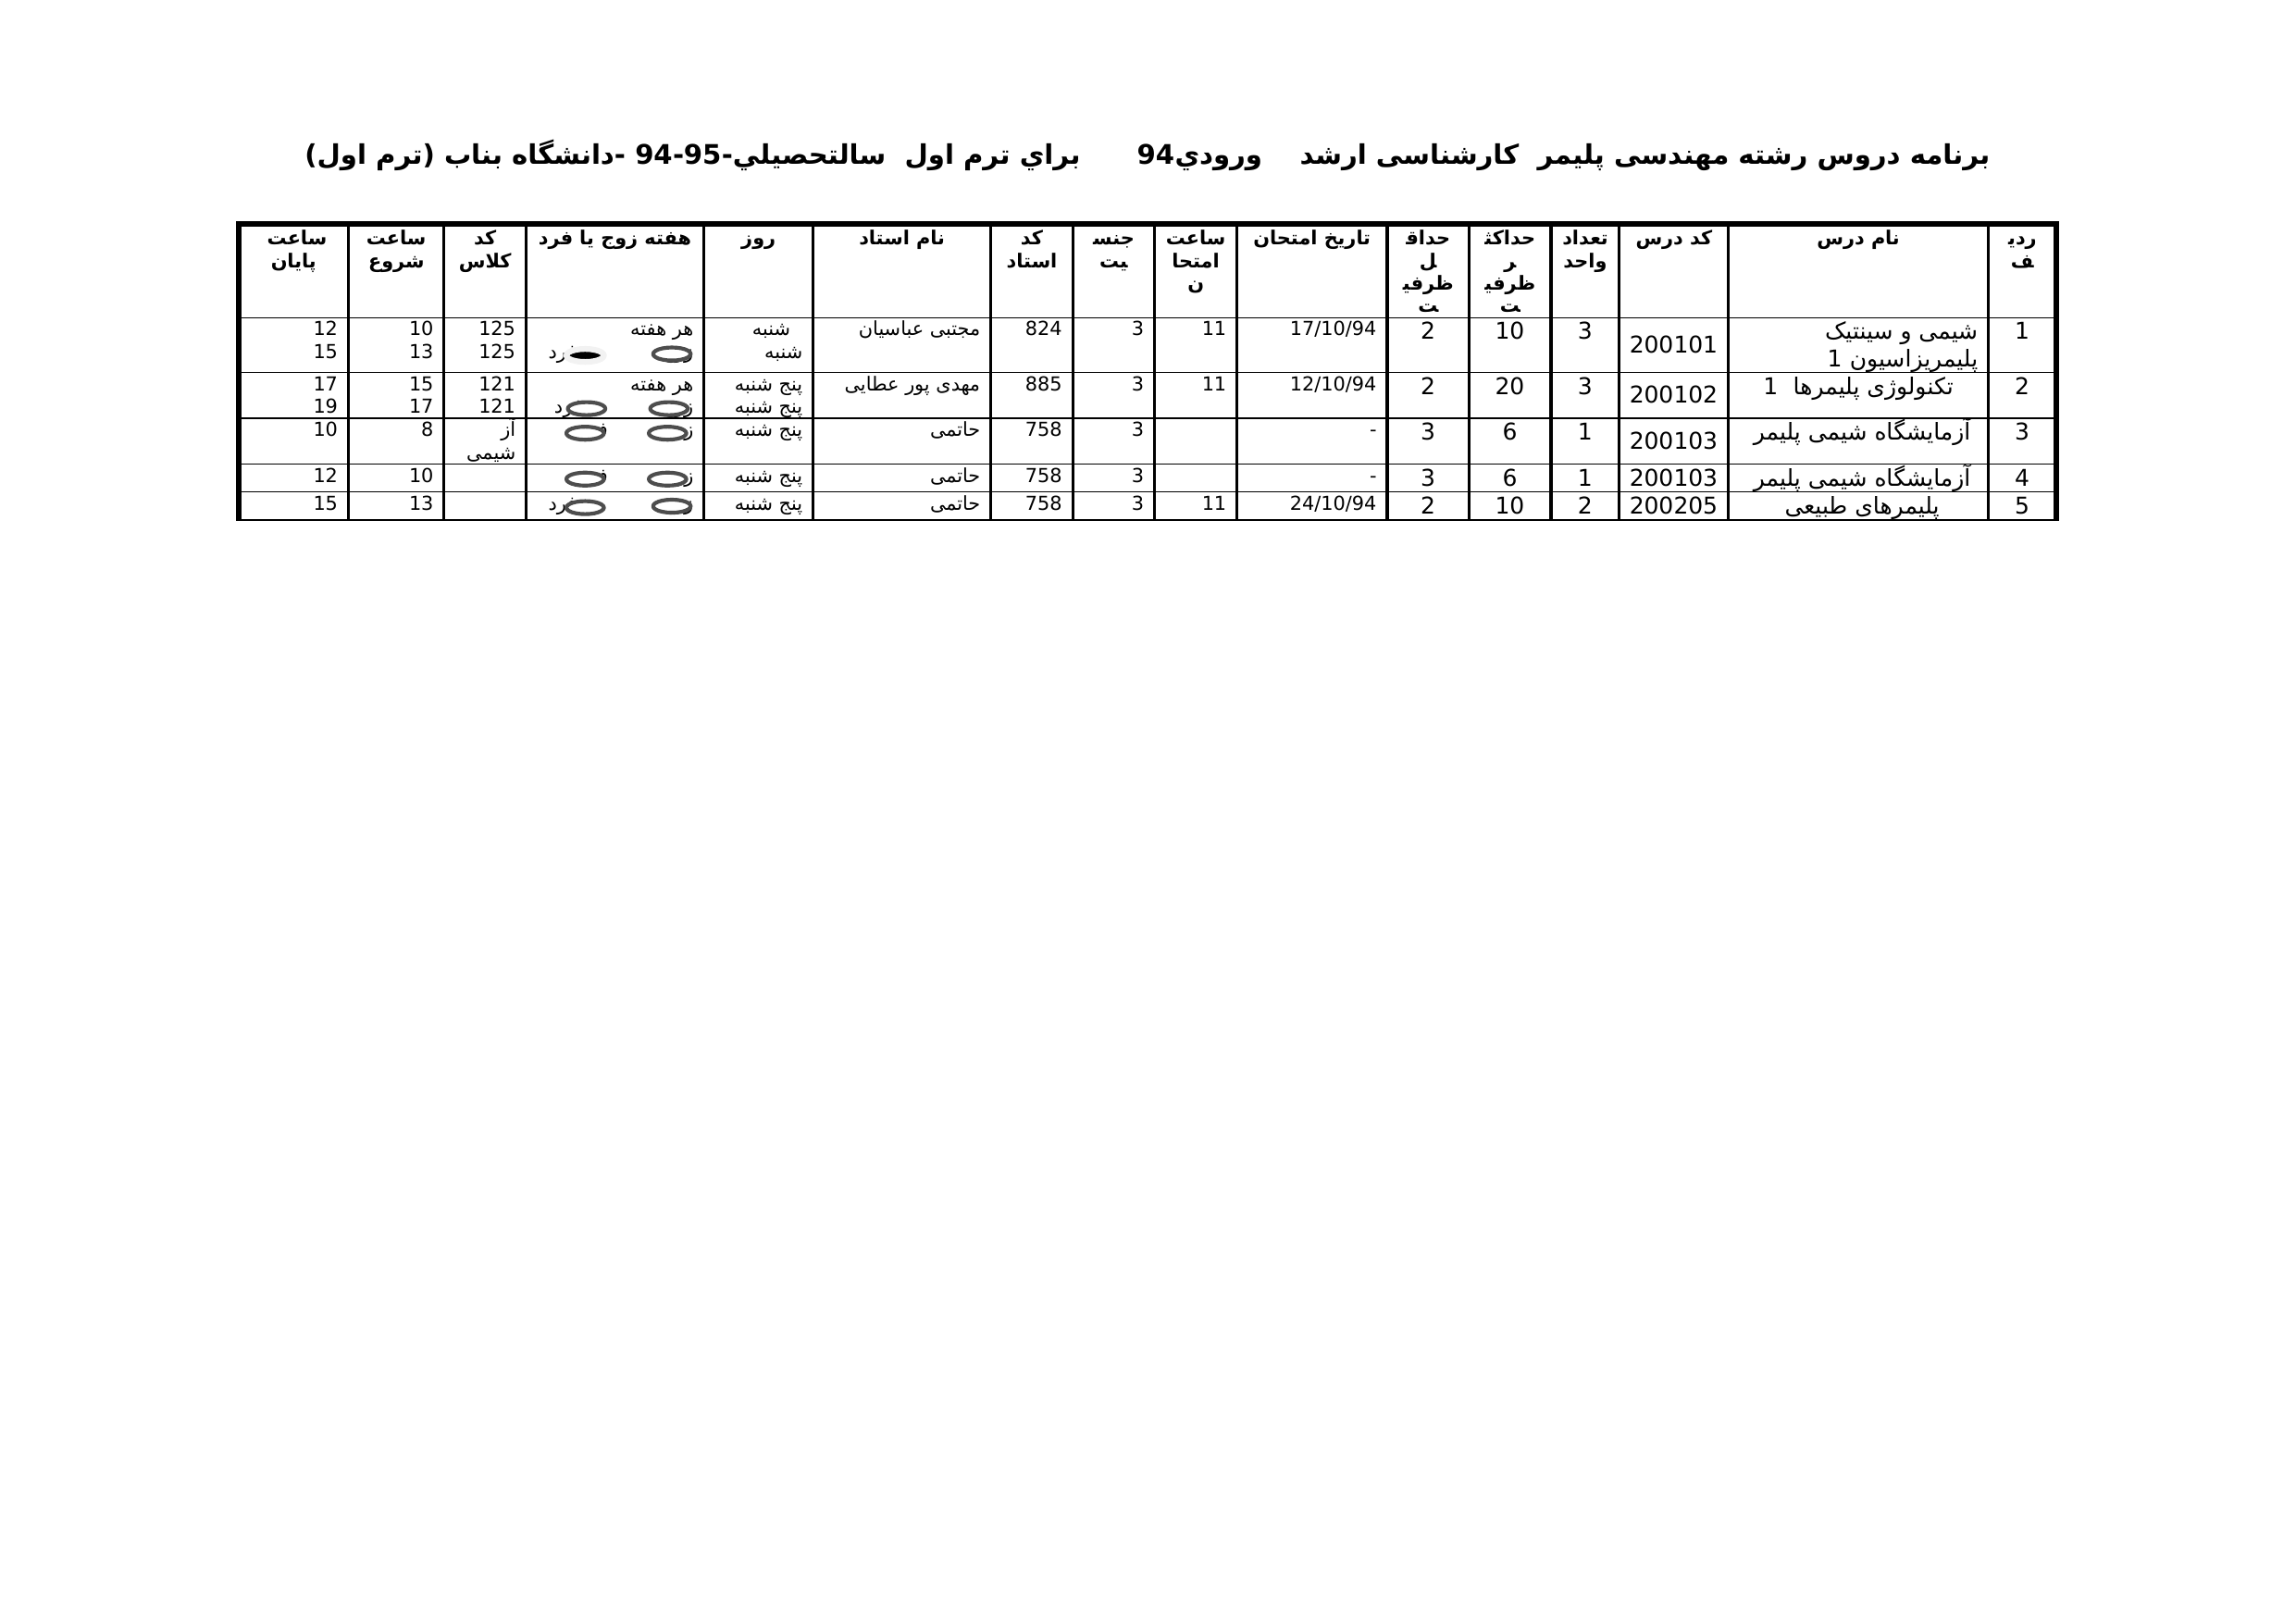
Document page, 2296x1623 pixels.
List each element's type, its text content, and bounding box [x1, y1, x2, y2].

table_cell 2 [1553, 492, 1618, 519]
table_cell - [1238, 465, 1385, 491]
table_cell آزمایشگاه شیمی پلیمر [1730, 419, 1987, 464]
table_cell 13 [350, 492, 442, 519]
table_cell 8 [350, 419, 442, 464]
table_cell 11 [1156, 492, 1235, 519]
table_cell - [1238, 419, 1385, 464]
table_cell 5 [1990, 492, 2054, 519]
table_cell 6 [1471, 419, 1549, 464]
table_cell 17 19 [242, 373, 347, 417]
table_header هفته زوج يا فرد [527, 227, 702, 316]
table_cell 11 [1156, 318, 1235, 372]
text برنامه دروس رشته مهندسی پلیمر کارشناسی ارشد ورودي94 براي ترم اول سالتحصيلي-95-94 -دانشگاه بناب (ترم اول) [55, 139, 2240, 170]
table_cell 10 [1471, 318, 1549, 372]
table_cell 2 [1389, 492, 1468, 519]
table_cell 20 [1471, 373, 1549, 417]
table_header كد كلاس [445, 227, 525, 316]
table_cell 11 [1156, 373, 1235, 417]
table_cell 200103 [1620, 419, 1727, 464]
table_cell زوج فرد [527, 419, 702, 464]
table_cell پلیمرهای طبیعی [1730, 492, 1987, 519]
table_header ردیف [1990, 227, 2054, 316]
table_cell 3 [1074, 318, 1153, 372]
table_cell 3 [1553, 318, 1618, 372]
table_cell 2 [1990, 373, 2054, 417]
table_cell 3 [1074, 465, 1153, 491]
table_cell پنج شنبه پنج شنبه [705, 373, 812, 417]
table_cell زوج فرد [527, 465, 702, 491]
table_cell [445, 465, 525, 491]
table_cell 3 [1074, 419, 1153, 464]
table_cell 1 [1553, 419, 1618, 464]
table_cell هر هفته زوج فرد [527, 373, 702, 417]
table_cell 3 [1074, 373, 1153, 417]
table_header ساعت امتحان [1156, 227, 1235, 316]
table_header نام استاد [814, 227, 989, 316]
table_cell پنج شنبه [705, 465, 812, 491]
table_cell 200103 [1620, 465, 1727, 491]
table_cell [1156, 419, 1235, 464]
table_cell تکنولوژی پلیمرها 1 [1730, 373, 1987, 417]
table_cell 10 [242, 419, 347, 464]
table_cell 3 [1074, 492, 1153, 519]
table_header ساعت شروع [350, 227, 442, 316]
table_cell هر هفته زوج فرد [527, 318, 702, 372]
table_cell [445, 492, 525, 519]
table_cell 200101 [1620, 318, 1727, 372]
table_cell حاتمی [814, 419, 989, 464]
table_cell 200205 [1620, 492, 1727, 519]
table_cell 2 [1389, 373, 1468, 417]
table_cell شنبه شنبه [705, 318, 812, 372]
table_cell 1 [1990, 318, 2054, 372]
table_cell 3 [1990, 419, 2054, 464]
table_header نام درس [1730, 227, 1987, 316]
table_header كد استاد [992, 227, 1072, 316]
table_cell 824 [992, 318, 1072, 372]
table_cell مهدی پور عطایی [814, 373, 989, 417]
table_header كد درس [1620, 227, 1727, 316]
table_cell 24/10/94 [1238, 492, 1385, 519]
table_header حداكثر ظرفيت [1471, 227, 1549, 316]
table_cell [1156, 465, 1235, 491]
table_cell 758 [992, 419, 1072, 464]
table_cell 121 121 [445, 373, 525, 417]
table_cell 2 [1389, 318, 1468, 372]
table_cell 3 [1389, 465, 1468, 491]
table_header جنسیت [1074, 227, 1153, 316]
table_cell حاتمی [814, 492, 989, 519]
table_cell آزمایشگاه شیمی پلیمر [1730, 465, 1987, 491]
table_cell 15 [242, 492, 347, 519]
table_header روز [705, 227, 812, 316]
table_cell 6 [1471, 465, 1549, 491]
table_cell 15 17 [350, 373, 442, 417]
table_cell 12/10/94 [1238, 373, 1385, 417]
table_cell 10 [1471, 492, 1549, 519]
table_cell 125 125 [445, 318, 525, 372]
table_cell 758 [992, 492, 1072, 519]
table_cell مجتبی عباسیان [814, 318, 989, 372]
table_cell زوج فرد [527, 492, 702, 519]
table_header ساعت پايان [242, 227, 347, 316]
table_cell 200102 [1620, 373, 1727, 417]
table_header حداقل ظرفيت [1389, 227, 1468, 316]
table_header تعداد واحد [1553, 227, 1618, 316]
table_cell 1 [1553, 465, 1618, 491]
table_cell 3 [1389, 419, 1468, 464]
table_cell 4 [1990, 465, 2054, 491]
table_cell پنج شنبه [705, 492, 812, 519]
table_cell 12 [242, 465, 347, 491]
table_cell آز شیمی [445, 419, 525, 464]
table_cell 12 15 [242, 318, 347, 372]
table_header تاريخ امتحان [1238, 227, 1385, 316]
table_cell 10 [350, 465, 442, 491]
table_cell حاتمی [814, 465, 989, 491]
table_cell 17/10/94 [1238, 318, 1385, 372]
table_cell 758 [992, 465, 1072, 491]
table_cell 3 [1553, 373, 1618, 417]
table_cell شیمی و سینتیک پلیمریزاسیون 1 [1730, 318, 1987, 372]
table_cell 885 [992, 373, 1072, 417]
table_cell 10 13 [350, 318, 442, 372]
table_cell پنج شنبه [705, 419, 812, 464]
